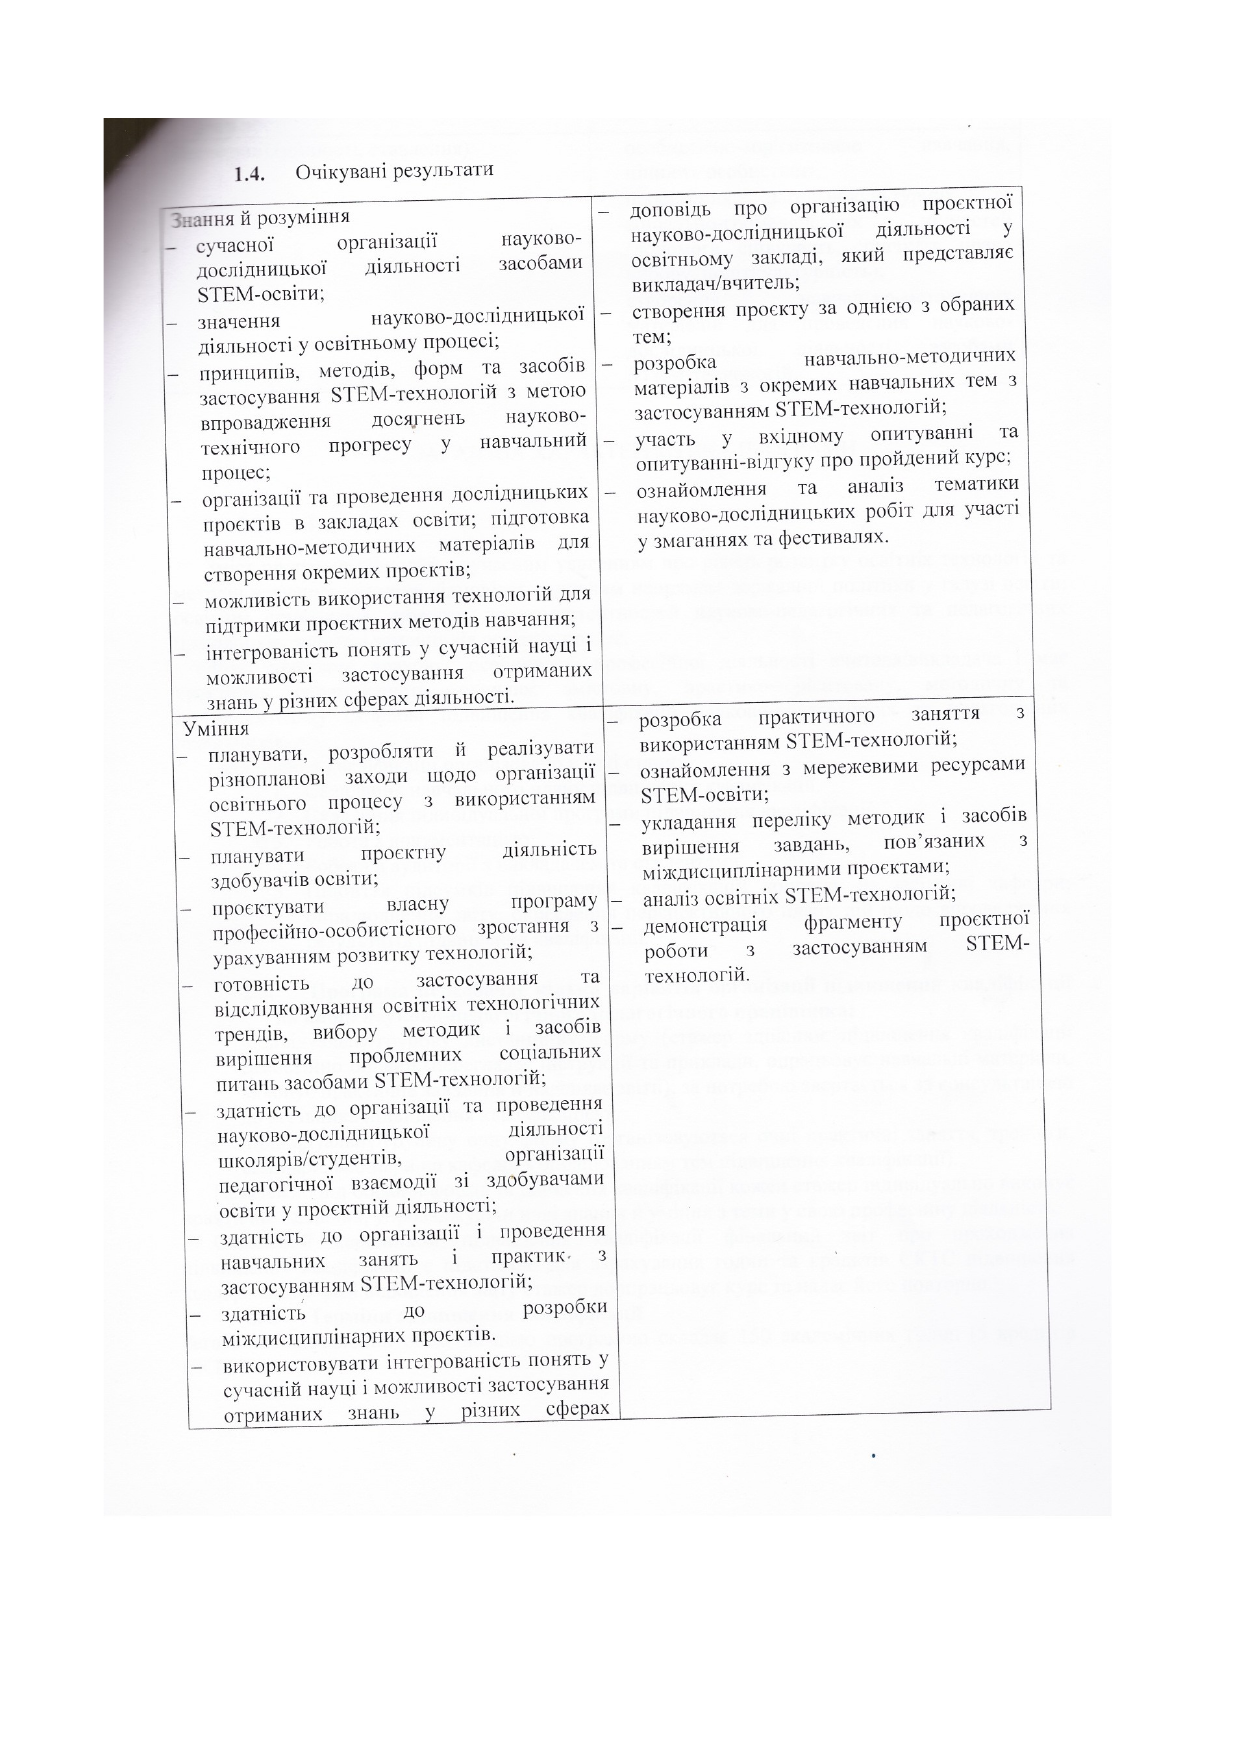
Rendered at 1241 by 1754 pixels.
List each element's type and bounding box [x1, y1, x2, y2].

picture [103, 118, 1121, 1526]
